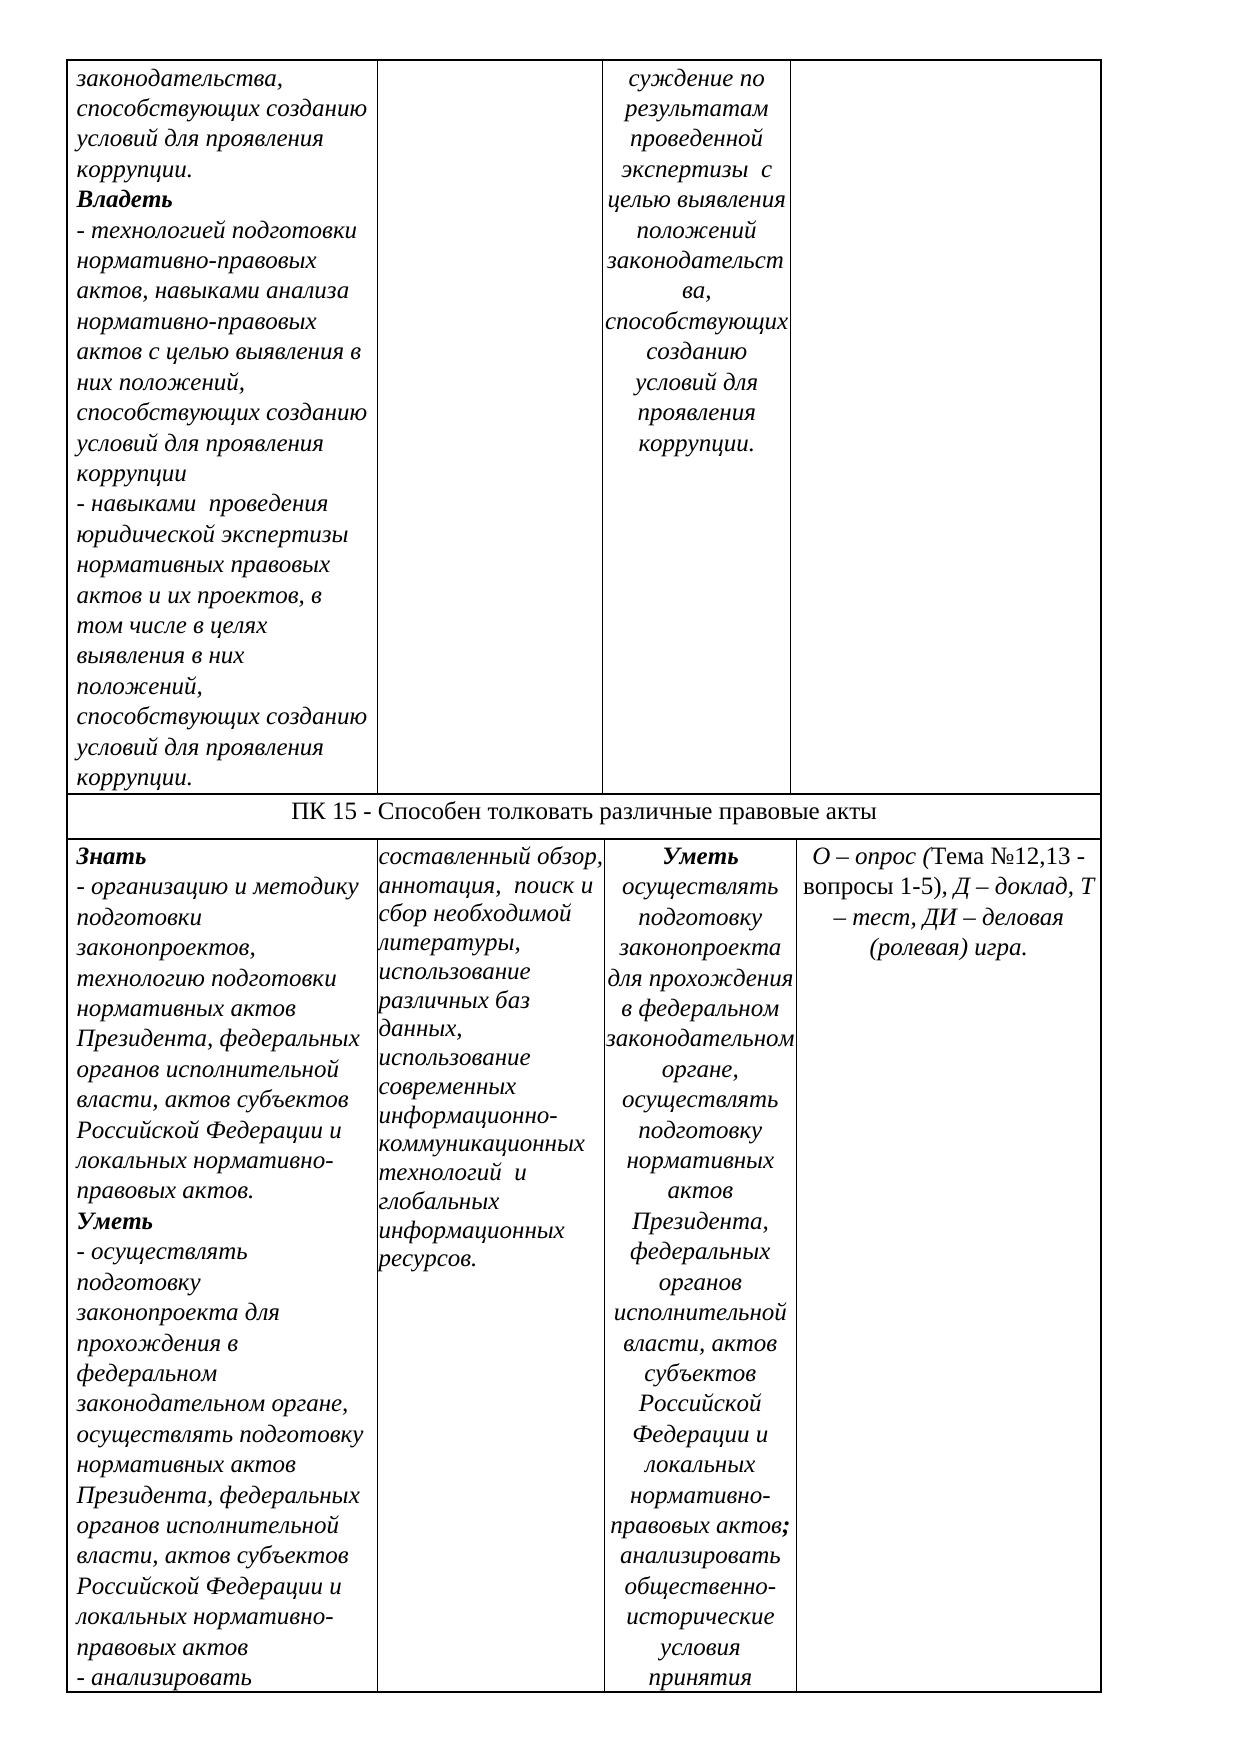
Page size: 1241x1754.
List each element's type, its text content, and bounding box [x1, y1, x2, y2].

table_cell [378, 61, 602, 793]
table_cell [378, 840, 604, 1691]
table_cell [68, 61, 377, 793]
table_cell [797, 840, 1100, 1691]
table_cell ПК 15 - Способен толковать различные правовые акты [68, 795, 1100, 837]
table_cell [605, 840, 796, 1691]
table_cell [603, 61, 790, 793]
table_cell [791, 61, 1100, 793]
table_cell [68, 840, 377, 1691]
